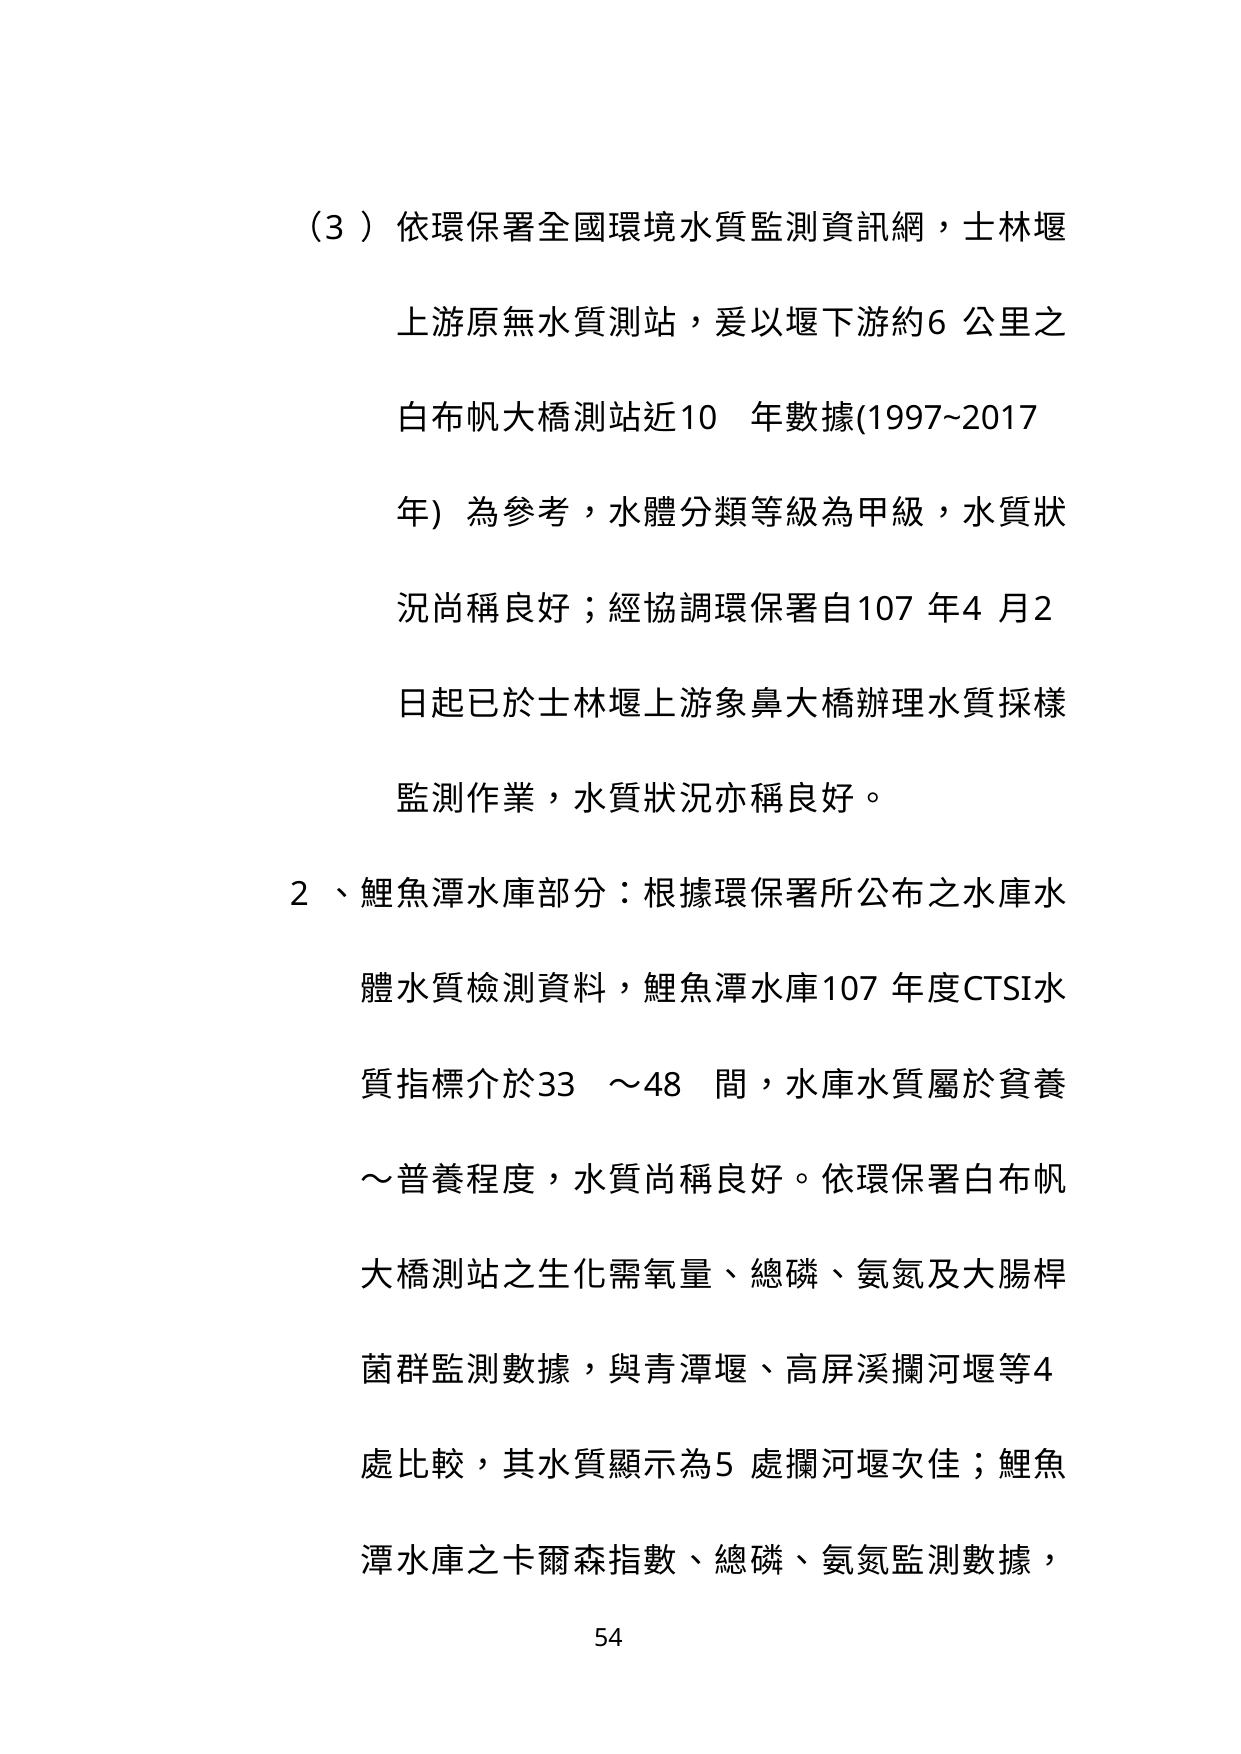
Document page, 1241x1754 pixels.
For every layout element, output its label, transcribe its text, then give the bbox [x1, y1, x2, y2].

subtitle 依環保署全國環境水質監測資訊網，士林堰上游原無水質測站，爰以堰下游約6公里之白布帆大橋測站近10年數據(1997~2017年)為參考，水體分類等級為甲級，水質狀況尚稱良好；經協調環保署自107年4月2日起已於士林堰上游象鼻大橋辦理水質採樣監測作業，水質狀況亦稱良好。 [281, 177, 1069, 844]
